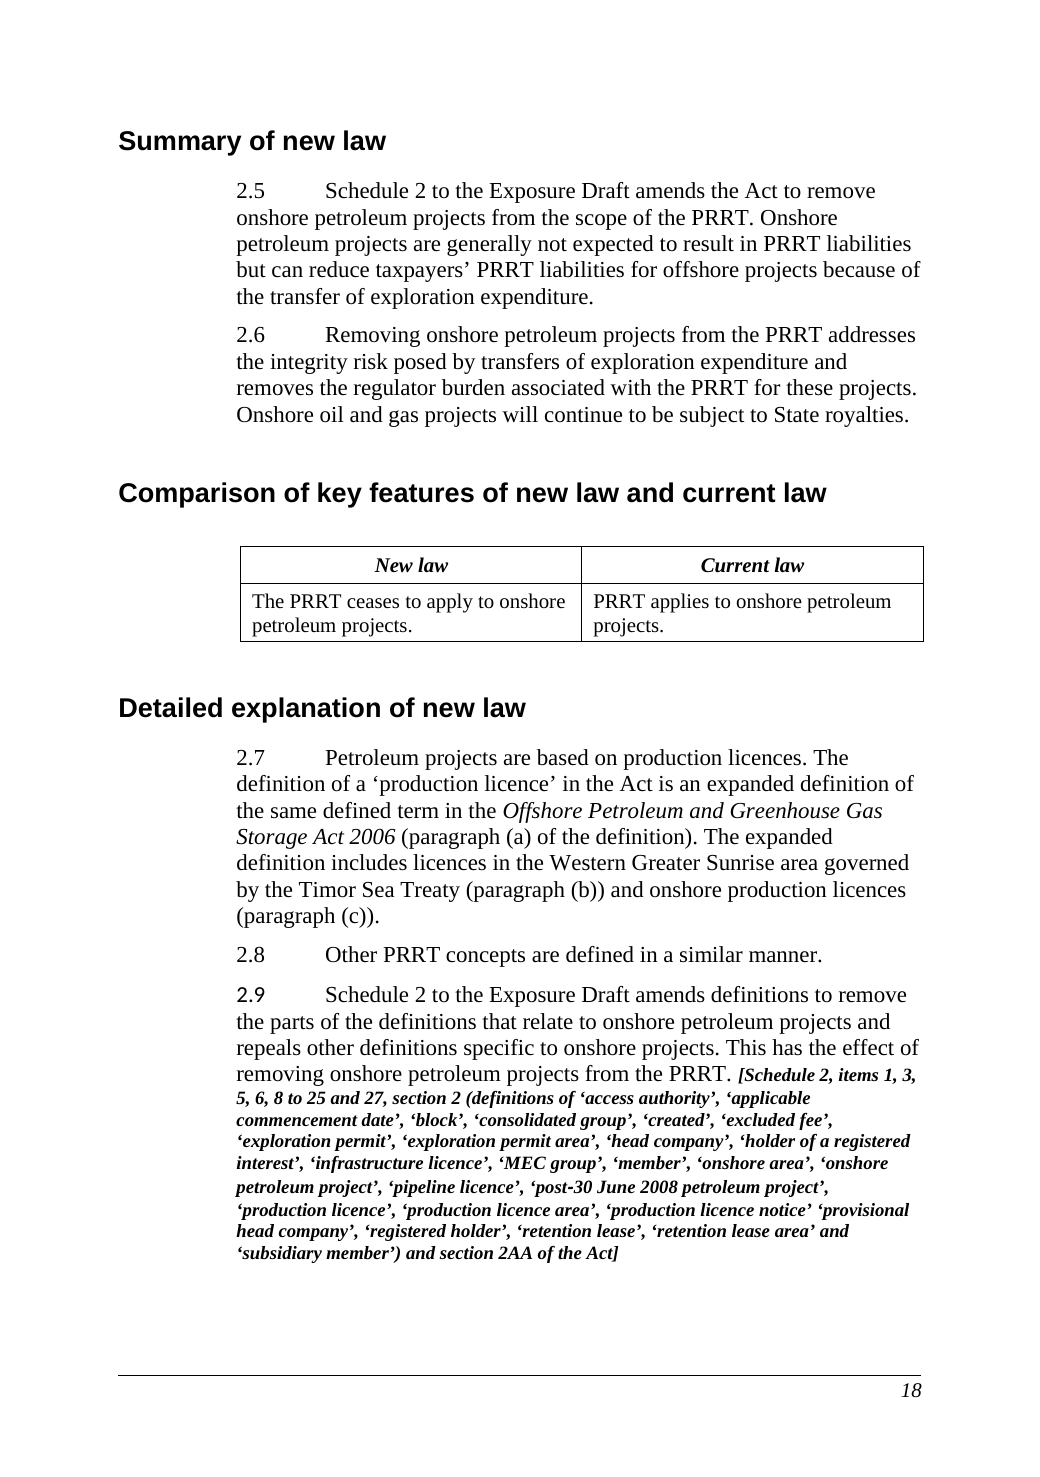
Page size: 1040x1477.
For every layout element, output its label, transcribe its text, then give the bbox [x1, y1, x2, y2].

list Schedule 2 to the Exposure Draft amends definitions to remove the parts of the definitions that relate to onshore petroleum projects and repeals other definitions specific to onshore projects. This has the effect of removing onshore petroleum projects from the PRRT. [Schedule 2, items 1, 3, 5, 6, 8 to 25 and 27, section 2 (definitions of ‘access authority’, ‘applicable commencement date’, ‘block’, ‘consolidated group’, ‘created’, ‘excluded fee’, ‘exploration permit’, ‘exploration permit area’, ‘head company’, ‘holder of a registered interest’, ‘infrastructure licence’, ‘MEC group’, ‘member’, ‘onshore area’, ‘onshore petroleum project’, ‘pipeline licence’, ‘post‑30 June 2008 petroleum project’, ‘production licence’, ‘production licence area’, ‘production licence notice’ ‘provisional head company’, ‘registered holder’, ‘retention lease’, ‘retention lease area’ and ‘subsidiary member’) and section 2AA of the Act] [236, 980, 921, 1263]
table_header New law [241, 547, 581, 583]
list Removing onshore petroleum projects from the PRRT addresses the integrity risk posed by transfers of exploration expenditure and removes the regulator burden associated with the PRRT for these projects. Onshore oil and gas projects will continue to be subject to State royalties. [236, 322, 921, 427]
table_cell The PRRT ceases to apply to onshore petroleum projects. [241, 584, 581, 641]
subtitle Comparison of key features of new law and current law [118, 477, 921, 508]
list Other PRRT concepts are defined in a similar manner. [236, 941, 921, 967]
list Schedule 2 to the Exposure Draft amends the Act to remove onshore petroleum projects from the scope of the PRRT. Onshore petroleum projects are generally not expected to result in PRRT liabilities but can reduce taxpayers’ PRRT liabilities for offshore projects because of the transfer of exploration expenditure. [236, 177, 921, 309]
subtitle Summary of new law [118, 125, 921, 156]
subtitle Detailed explanation of new law [118, 692, 921, 723]
table_header Current law [582, 547, 923, 583]
table_cell PRRT applies to onshore petroleum projects. [582, 584, 923, 641]
list Petroleum projects are based on production licences. The definition of a ‘production licence’ in the Act is an expanded definition of the same defined term in the Offshore Petroleum and Greenhouse Gas Storage Act 2006 (paragraph (a) of the definition). The expanded definition includes licences in the Western Greater Sunrise area governed by the Timor Sea Treaty (paragraph (b)) and onshore production licences (paragraph (c)). [236, 744, 921, 928]
